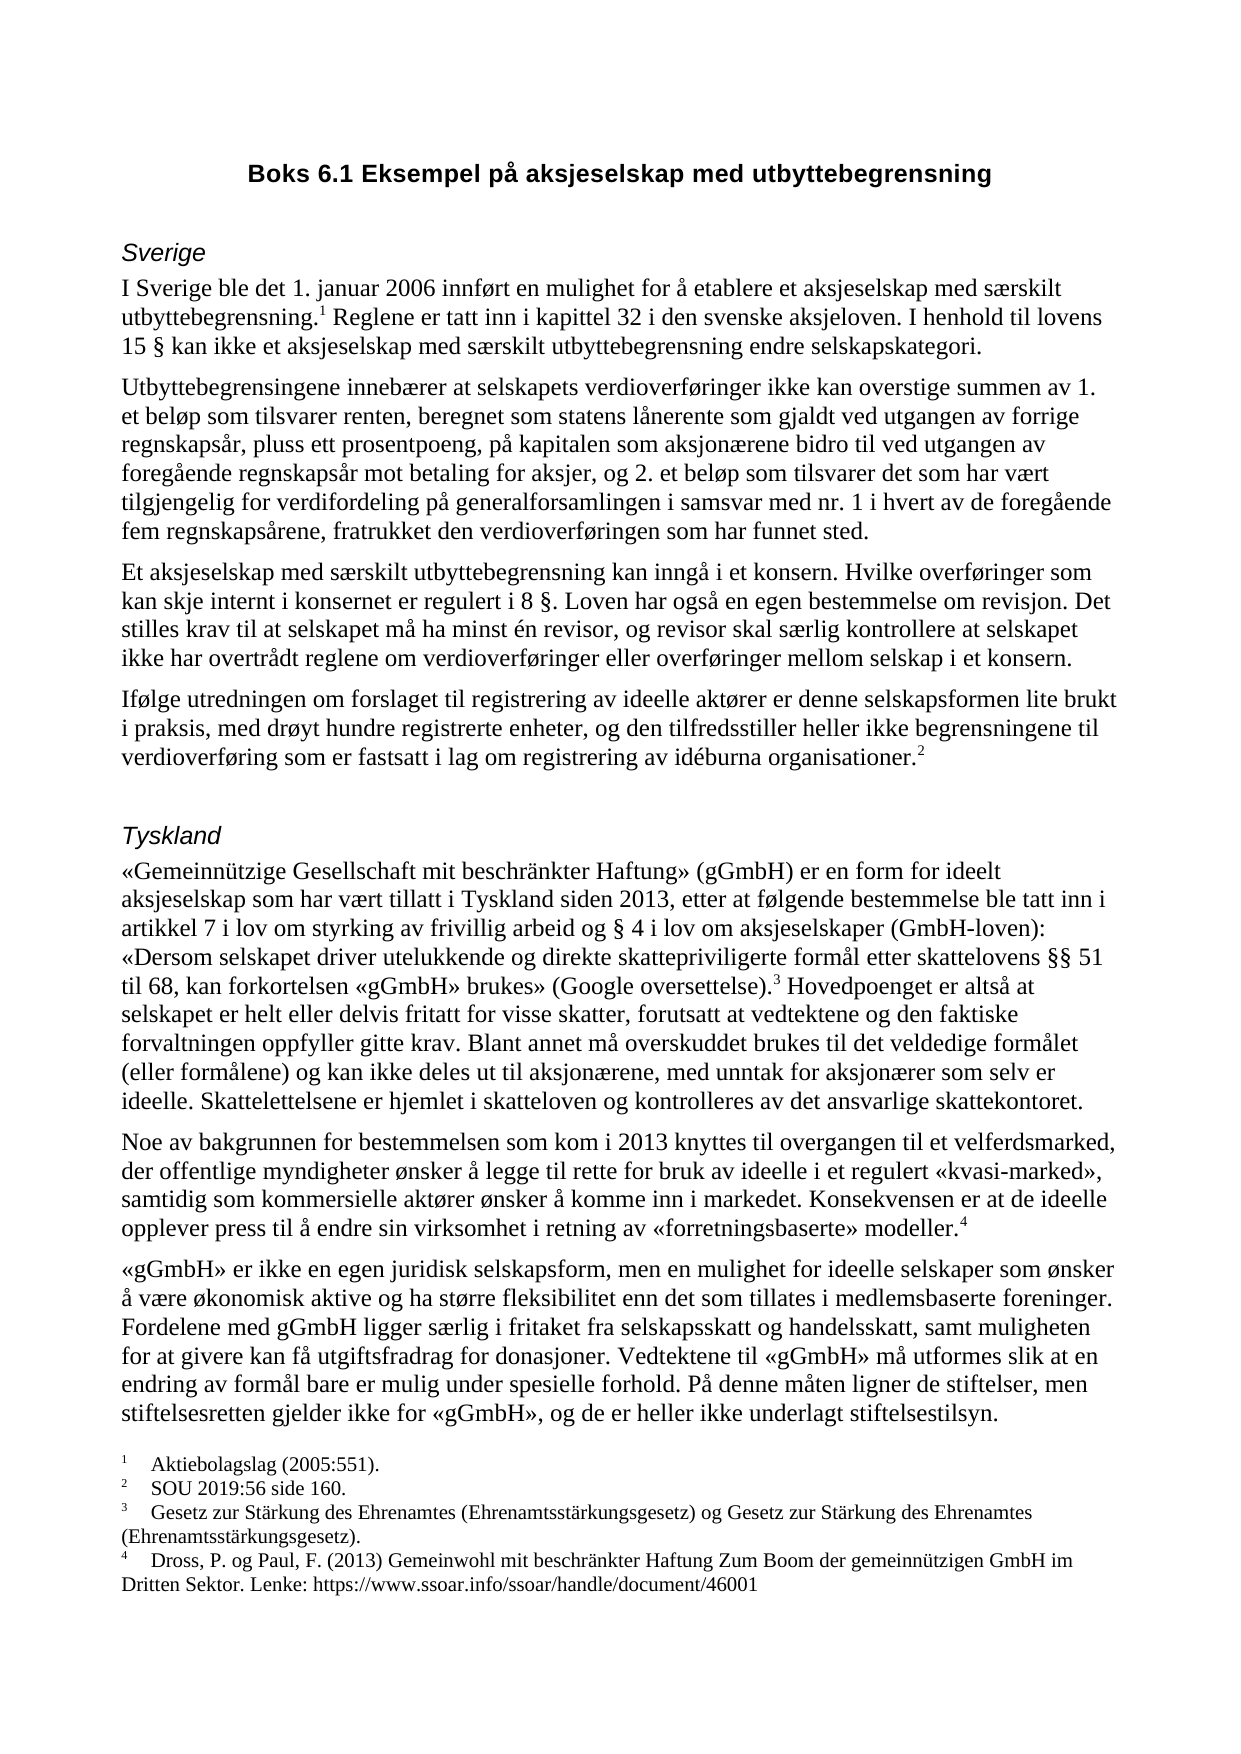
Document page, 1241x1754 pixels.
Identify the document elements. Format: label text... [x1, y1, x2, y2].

text Ifølge utredningen om forslaget til registrering av ideelle aktører er denne selskapsformen lite brukt i praksis, med drøyt hundre registrerte enheter, og den tilfredsstiller heller ikke begrensningene til verdioverføring som er fastsatt i lag om registrering av idéburna organisationer.2 [121, 684, 1119, 771]
text I Sverige ble det 1. januar 2006 innført en mulighet for å etablere et aksjeselskap med særskilt utbyttebegrensning.1 Reglene er tatt inn i kapittel 32 i den svenske aksjeloven. I henhold til lovens 15 § kan ikke et aksjeselskap med særskilt utbyttebegrensning endre selskapskategori. [121, 273, 1119, 359]
text Utbyttebegrensingene innebærer at selskapets verdioverføringer ikke kan overstige summen av 1. et beløp som tilsvarer renten, beregnet som statens lånerente som gjaldt ved utgangen av forrige regnskapsår, pluss ett prosentpoeng, på kapitalen som aksjonærene bidro til ved utgangen av foregående regnskapsår mot betaling for aksjer, og 2. et beløp som tilsvarer det som har vært tilgjengelig for verdifordeling på generalforsamlingen i samsvar med nr. 1 i hvert av de foregående fem regnskapsårene, fratrukket den verdioverføringen som har funnet sted. [121, 372, 1119, 544]
text 1 Aktiebolagslag (2005:551). [121, 1452, 1119, 1476]
text Et aksjeselskap med særskilt utbyttebegrensning kan inngå i et konsern. Hvilke overføringer som kan skje internt i konsernet er regulert i 8 §. Loven har også en egen bestemmelse om revisjon. Det stilles krav til at selskapet må ha minst én revisor, og revisor skal særlig kontrollere at selskapet ikke har overtrådt reglene om verdioverføringer eller overføringer mellom selskap i et konsern. [121, 557, 1119, 672]
text «Gemeinnützige Gesellschaft mit beschränkter Haftung» (gGmbH) er en form for ideelt aksjeselskap som har vært tillatt i Tyskland siden 2013, etter at følgende bestemmelse ble tatt inn i artikkel 7 i lov om styrking av frivillig arbeid og § 4 i lov om aksjeselskaper (GmbH-loven): «Dersom selskapet driver utelukkende og direkte skattepriviligerte formål etter skattelovens §§ 51 til 68, kan forkortelsen «gGmbH» brukes» (Google oversettelse).3 Hovedpoenget er altså at selskapet er helt eller delvis fritatt for visse skatter, forutsatt at vedtektene og den faktiske forvaltningen oppfyller gitte krav. Blant annet må overskuddet brukes til det veldedige formålet (eller formålene) og kan ikke deles ut til aksjonærene, med unntak for aksjonærer som selv er ideelle. Skattelettelsene er hjemlet i skatteloven og kontrolleres av det ansvarlige skattekontoret. [121, 856, 1119, 1114]
text Noe av bakgrunnen for bestemmelsen som kom i 2013 knyttes til overgangen til et velferdsmarked, der offentlige myndigheter ønsker å legge til rette for bruk av ideelle i et regulert «kvasi-marked», samtidig som kommersielle aktører ønsker å komme inn i markedet. Konsekvensen er at de ideelle opplever press til å endre sin virksomhet i retning av «forretningsbaserte» modeller.4 [121, 1127, 1119, 1242]
text 3 Gesetz zur Stärkung des Ehrenamtes (Ehrenamtsstärkungsgesetz) og Gesetz zur Stärkung des Ehrenamtes (Ehrenamtsstärkungsgesetz). [121, 1500, 1119, 1548]
text Eksempel på aksjeselskap med utbyttebegrensning [121, 159, 1119, 188]
text «gGmbH» er ikke en egen juridisk selskapsform, men en mulighet for ideelle selskaper som ønsker å være økonomisk aktive og ha større fleksibilitet enn det som tillates i medlemsbaserte foreninger. Fordelene med gGmbH ligger særlig i fritaket fra selskapsskatt og handelsskatt, samt muligheten for at givere kan få utgiftsfradrag for donasjoner. Vedtektene til «gGmbH» må utformes slik at en endring av formål bare er mulig under spesielle forhold. På denne måten ligner de stiftelser, men stiftelsesretten gjelder ikke for «gGmbH», og de er heller ikke underlagt stiftelsestilsyn. [121, 1254, 1119, 1427]
text Tyskland [121, 821, 1119, 849]
text 4 Dross, P. og Paul, F. (2013) Gemeinwohl mit beschränkter Haftung Zum Boom der gemeinnützigen GmbH im Dritten Sektor. Lenke: https://www.ssoar.info/ssoar/handle/document/46001 [121, 1548, 1119, 1596]
text 2 SOU 2019:56 side 160. [121, 1476, 1119, 1500]
text Sverige [121, 238, 1119, 267]
